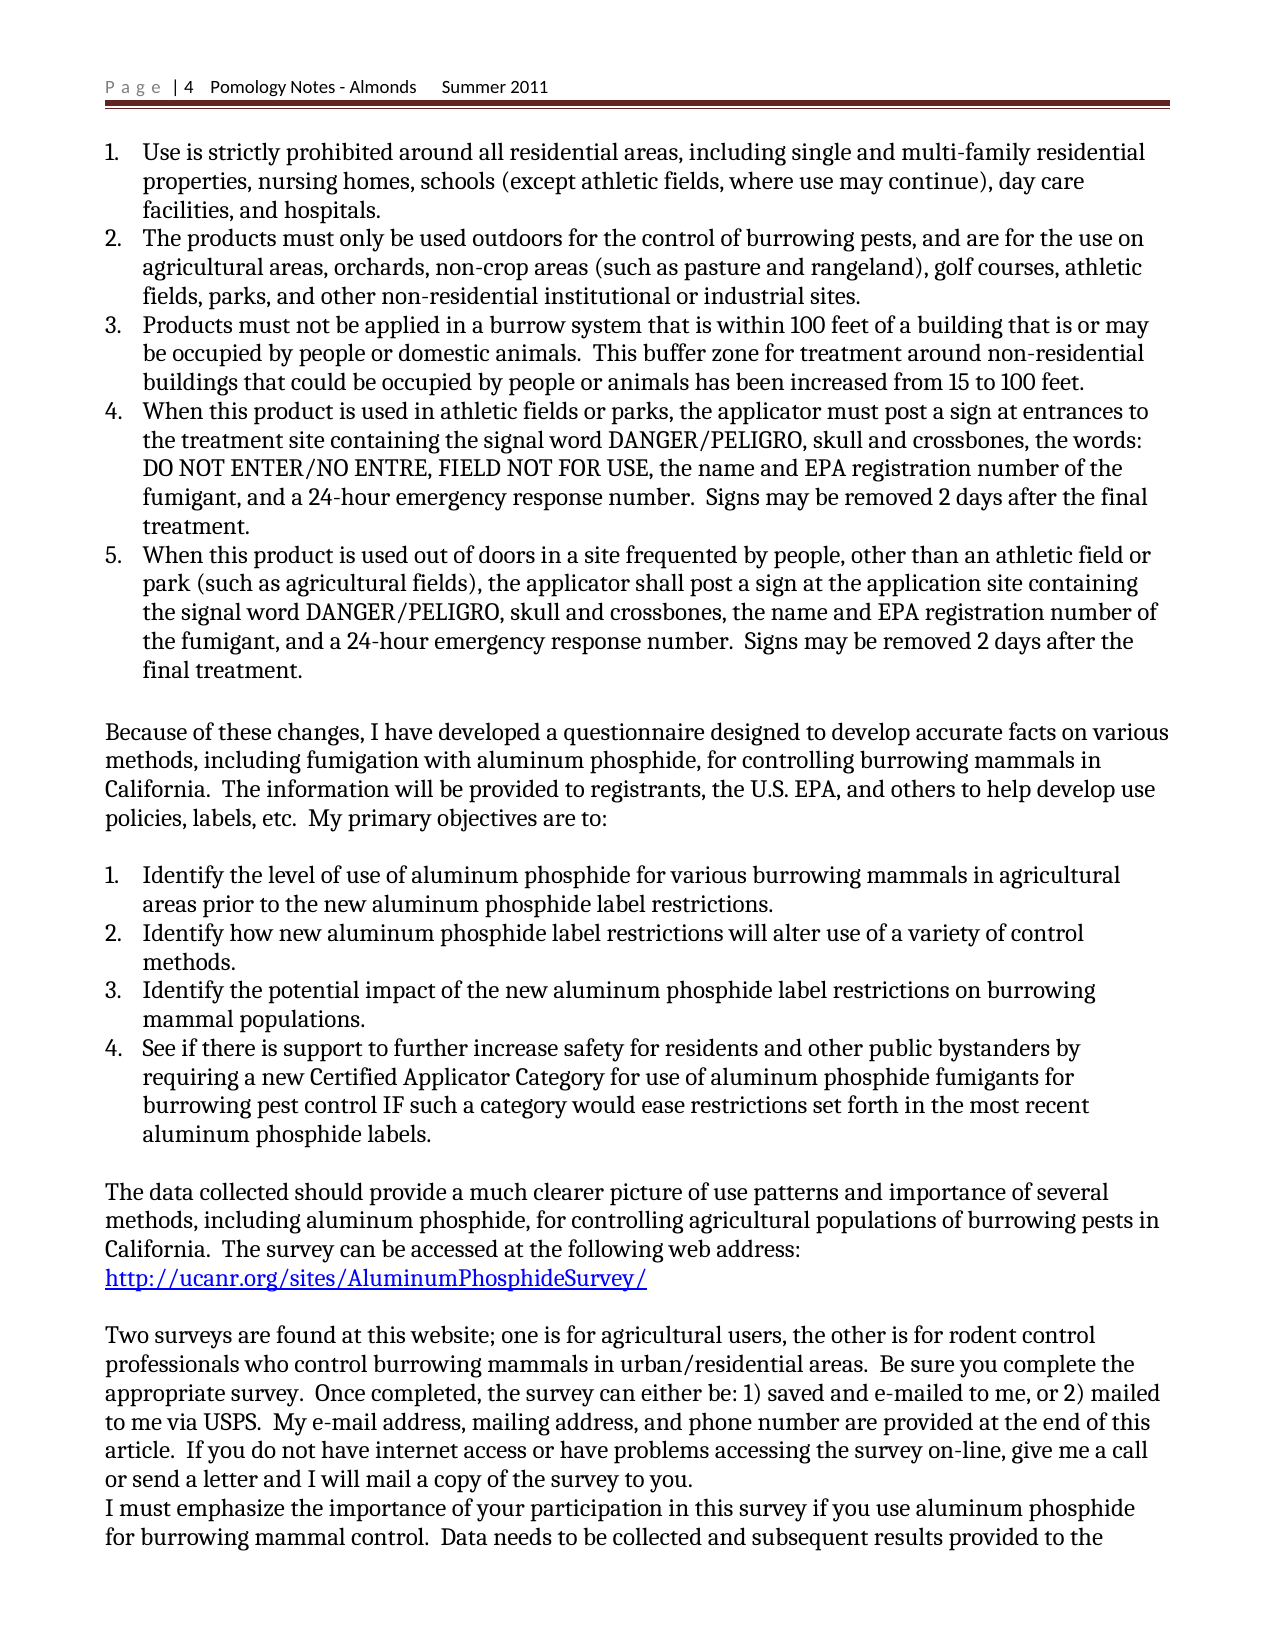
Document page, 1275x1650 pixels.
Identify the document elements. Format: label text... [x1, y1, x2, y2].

list When this product is used out of doors in a site frequented by people, other than an athletic field or park (such as agricultural fields), the applicator shall post a sign at the application site containing the signal word DANGER/PELIGRO, skull and crossbones, the name and EPA registration number of the fumigant, and a 24-hour emergency response number. Signs may be removed 2 days after the final treatment. [105, 541, 1170, 684]
text Two surveys are found at this website; one is for agricultural users, the other is for rodent control professionals who control burrowing mammals in urban/residential areas. Be sure you complete the appropriate survey. Once completed, the survey can either be: 1) saved and e-mailed to me, or 2) mailed to me via USPS. My e-mail address, mailing address, and phone number are provided at the end of this article. If you do not have internet access or have problems accessing the survey on-line, give me a call or send a letter and I will mail a copy of the survey to you. [105, 1321, 1170, 1494]
list Use is strictly prohibited around all residential areas, including single and multi-family residential properties, nursing homes, schools (except athletic fields, where use may continue), day care facilities, and hospitals. [105, 138, 1170, 224]
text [105, 1494, 1170, 1551]
text The data collected should provide a much clearer picture of use patterns and importance of several methods, including aluminum phosphide, for controlling agricultural populations of burrowing pests in California. The survey can be accessed at the following web address: http://ucanr.org/sites/AluminumPhosphideSurvey/ [105, 1177, 1170, 1292]
list Identify the level of use of aluminum phosphide for various burrowing mammals in agricultural areas prior to the new aluminum phosphide label restrictions. [105, 861, 1170, 919]
list Products must not be applied in a burrow system that is within 100 feet of a building that is or may be occupied by people or domestic animals. This buffer zone for treatment around non-residential buildings that could be occupied by people or animals has been increased from 15 to 100 feet. [105, 311, 1170, 397]
list The products must only be used outdoors for the control of burrowing pests, and are for the use on agricultural areas, orchards, non-crop areas (such as pasture and rangeland), golf courses, athletic fields, parks, and other non-residential institutional or industrial sites. [105, 224, 1170, 311]
list Identify the potential impact of the new aluminum phosphide label restrictions on burrowing mammal populations. [105, 976, 1170, 1034]
list When this product is used in athletic fields or parks, the applicator must post a sign at entrances to the treatment site containing the signal word DANGER/PELIGRO, skull and crossbones, the words: DO NOT ENTER/NO ENTRE, FIELD NOT FOR USE, the name and EPA registration number of the fumigant, and a 24-hour emergency response number. Signs may be removed 2 days after the final treatment. [105, 397, 1170, 541]
list Identify how new aluminum phosphide label restrictions will alter use of a variety of control methods. [105, 919, 1170, 976]
text Because of these changes, I have developed a questionnaire designed to develop accurate facts on various methods, including fumigation with aluminum phosphide, for controlling burrowing mammals in . The information will be provided to registrants, the U.S. EPA, and others to help develop use policies, labels, etc. My primary objectives are to: [105, 717, 1170, 832]
list See if there is support to further increase safety for residents and other public bystanders by requiring a new Certified Applicator Category for use of aluminum phosphide fumigants for burrowing pest control IF such a category would ease restrictions set forth in the most recent aluminum phosphide labels. [105, 1034, 1170, 1149]
